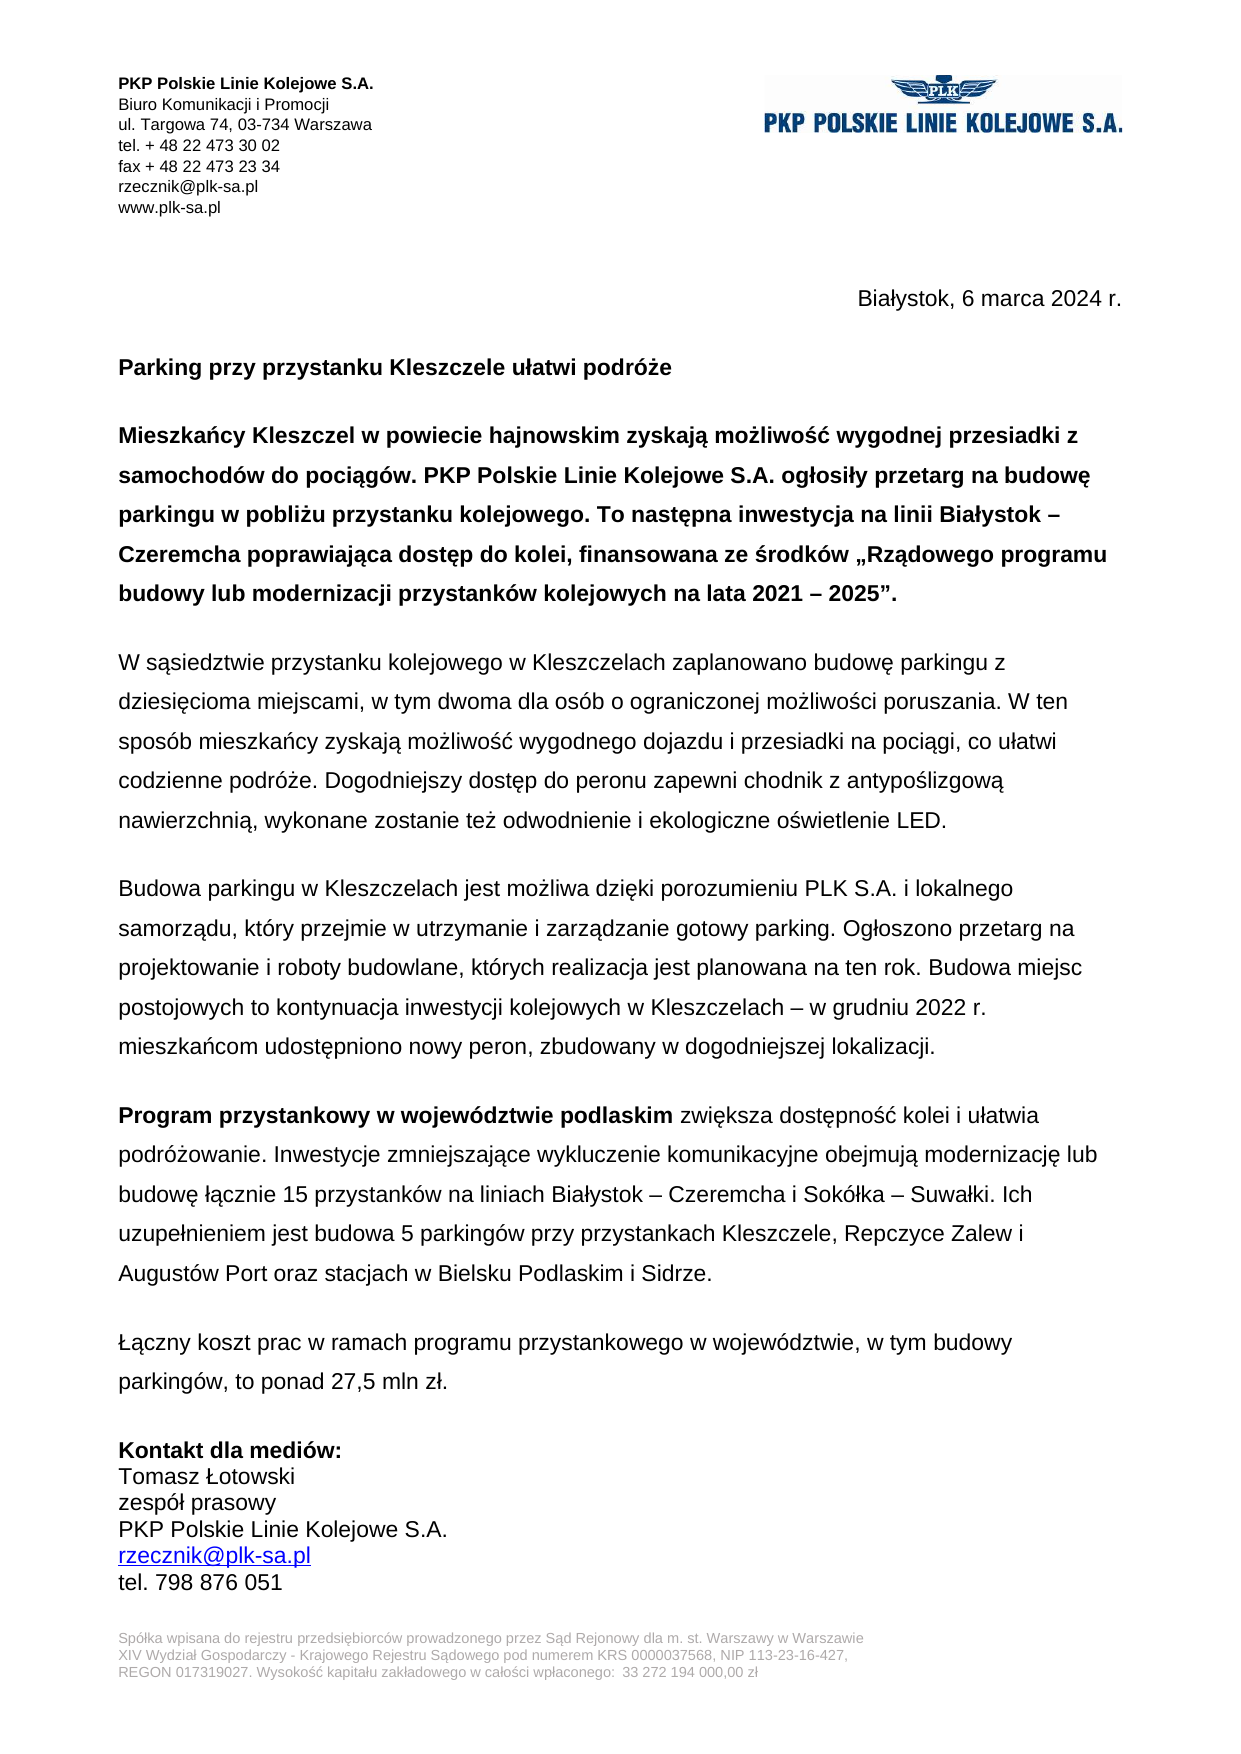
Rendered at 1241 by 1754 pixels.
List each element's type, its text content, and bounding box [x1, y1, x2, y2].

text PKP Polskie Linie Kolejowe S.A. [118, 1516, 1122, 1542]
text Mieszkańcy Kleszczel w powiecie hajnowskim zyskają możliwość wygodnej przesiadki z samochodów do pociągów. PKP Polskie Linie Kolejowe S.A. ogłosiły przetarg na budowę parkingu w pobliżu przystanku kolejowego. To następna inwestycja na linii Białystok – Czeremcha poprawiająca dostęp do kolei, finansowana ze środków „Rządowego programu budowy lub modernizacji przystanków kolejowych na lata 2021 – 2025”. [118, 422, 1122, 607]
text tel. 798 876 051 [118, 1568, 1122, 1595]
text Kontakt dla mediów: [118, 1437, 1122, 1463]
text W sąsiedztwie przystanku kolejowego w Kleszczelach zaplanowano budowę parkingu z dziesięcioma miejscami, w tym dwoma dla osób o ograniczonej możliwości poruszania. W ten sposób mieszkańcy zyskają możliwość wygodnego dojazdu i przesiadki na pociągi, co ułatwi codzienne podróże. Dogodniejszy dostęp do peronu zapewni chodnik z antypoślizgową nawierzchnią, wykonane zostanie też odwodnienie i ekologiczne oświetlenie LED. [118, 649, 1122, 833]
text zespół prasowy [118, 1489, 1122, 1516]
text Tomasz Łotowski [118, 1463, 1122, 1489]
text Program przystankowy w województwie podlaskim zwiększa dostępność kolei i ułatwia podróżowanie. Inwestycje zmniejszające wykluczenie komunikacyjne obejmują modernizację lub budowę łącznie 15 przystanków na liniach Białystok – Czeremcha i Sokółka – Suwałki. Ich uzupełnieniem jest budowa 5 parkingów przy przystankach Kleszczele, Repczyce Zalew i Augustów Port oraz stacjach w Bielsku Podlaskim i Sidrze. [118, 1102, 1122, 1286]
text Budowa parkingu w Kleszczelach jest możliwa dzięki porozumieniu PLK S.A. i lokalnego samorządu, który przejmie w utrzymanie i zarządzanie gotowy parking. Ogłoszono przetarg na projektowanie i roboty budowlane, których realizacja jest planowana na ten rok. Budowa miejsc postojowych to kontynuacja inwestycji kolejowych w Kleszczelach – w grudniu 2022 r. mieszkańcom udostępniono nowy peron, zbudowany w dogodniejszej lokalizacji. [118, 875, 1122, 1060]
text Łączny koszt prac w ramach programu przystankowego w województwie, w tym budowy parkingów, to ponad 27,5 mln zł. [118, 1328, 1122, 1394]
text Białystok, 6 marca 2024 r. [118, 285, 1122, 311]
text rzecznik@plk-sa.pl [118, 1542, 1122, 1568]
picture [764, 75, 1123, 133]
subtitle Parking przy przystanku Kleszczele ułatwi podróże [118, 354, 1122, 380]
